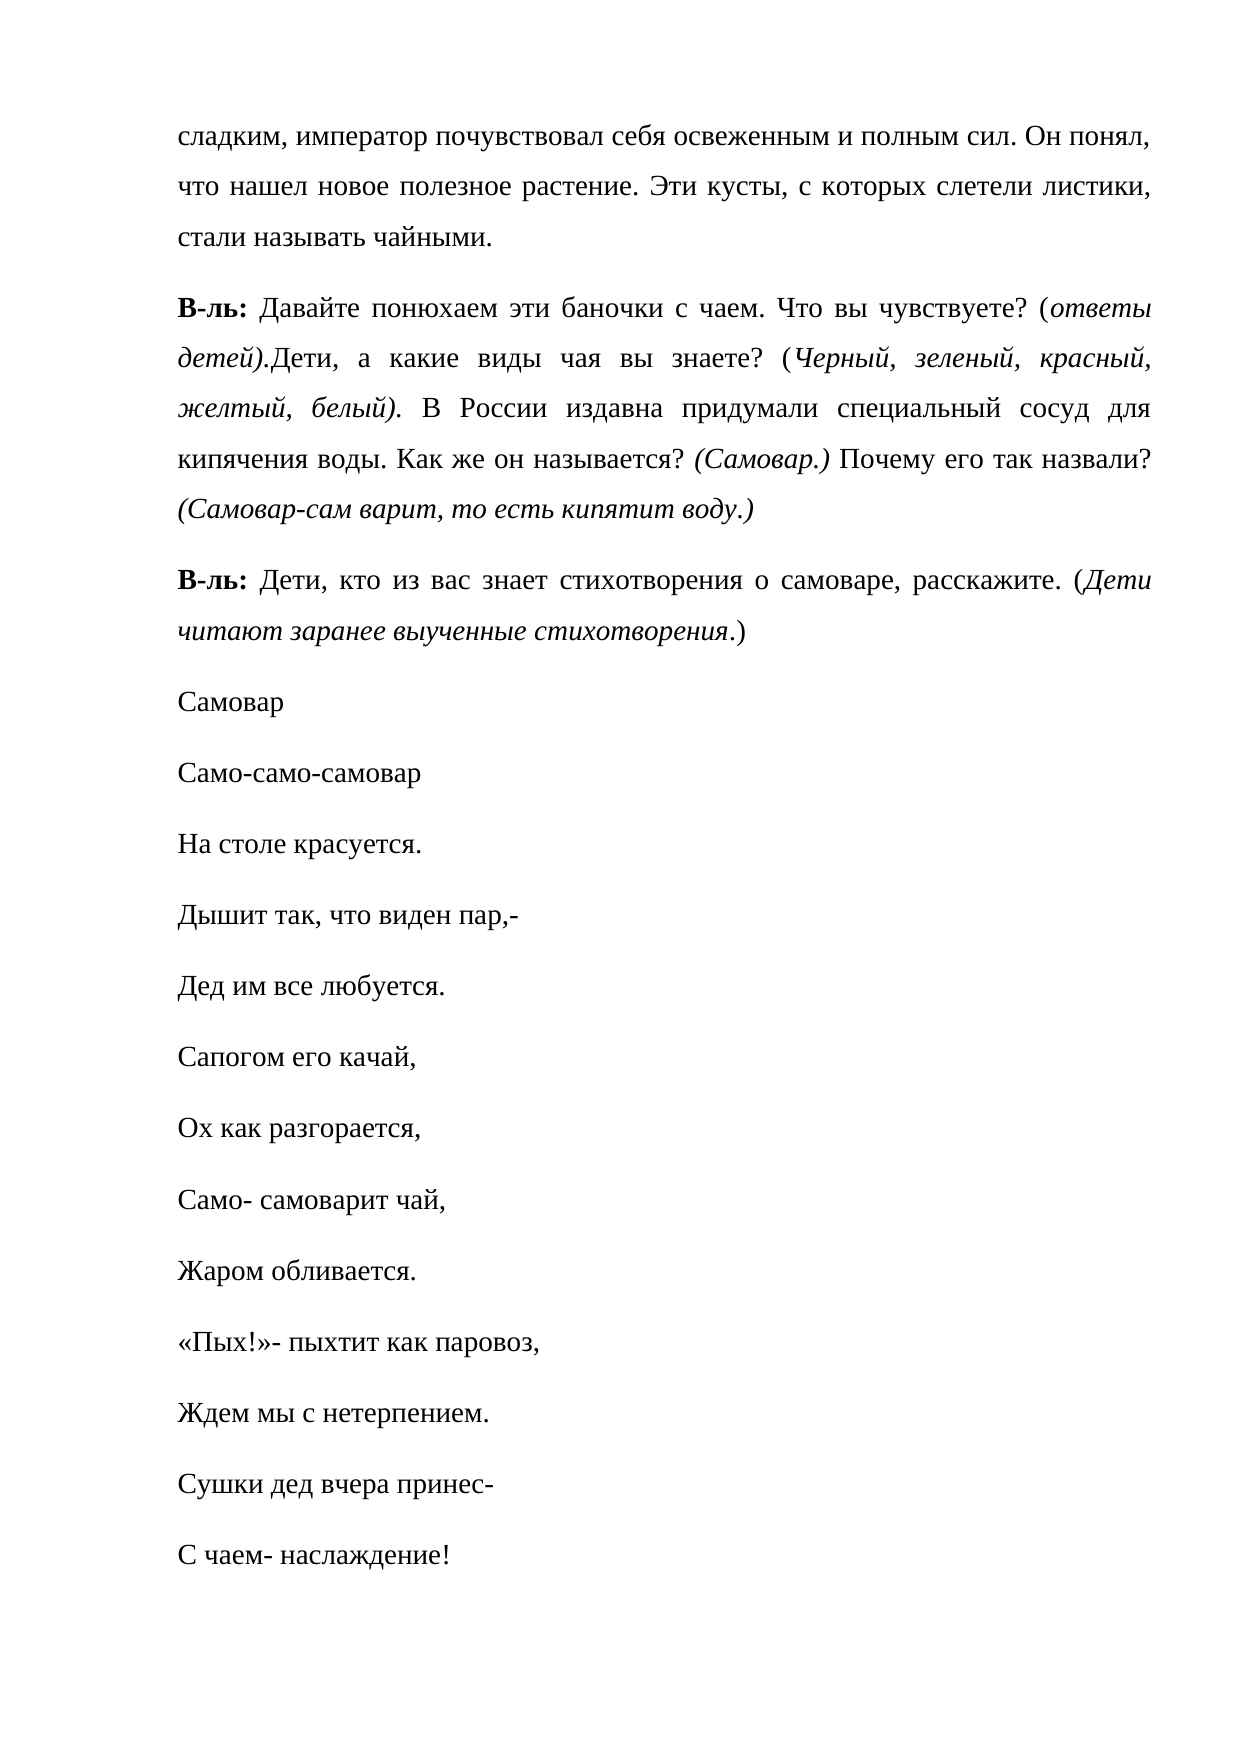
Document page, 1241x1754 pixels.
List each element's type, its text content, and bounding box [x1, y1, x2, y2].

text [177, 118, 1152, 252]
text Сапогом его качай, [177, 1039, 1152, 1073]
text В-ль: Дети, кто из вас знает стихотворения о самоваре, расскажите. (Дети читают заранее выученные стихотворения.) [177, 562, 1152, 646]
text С чаем- наслаждение! [177, 1537, 1152, 1571]
text Ждем мы с нетерпением. [177, 1395, 1152, 1429]
text Само-само-самовар [177, 755, 1152, 788]
text Самовар [177, 684, 1152, 717]
text «Пых!»- пыхтит как паровоз, [177, 1324, 1152, 1358]
text Само- самоварит чай, [177, 1182, 1152, 1215]
text Жаром обливается. [177, 1253, 1152, 1286]
text В-ль: Давайте понюхаем эти баночки с чаем. Что вы чувствуете? (ответы детей).Дети, а какие виды чая вы знаете? (Черный, зеленый, красный, желтый, белый). В России издавна придумали специальный сосуд для кипячения воды. Как же он называется? (Самовар.) Почему его так назвали? (Самовар-сам варит, то есть кипятит воду.) [177, 290, 1152, 525]
text Ох как разгорается, [177, 1111, 1152, 1144]
text Сушки дед вчера принес- [177, 1466, 1152, 1500]
text На столе красуется. [177, 826, 1152, 859]
text Дед им все любуется. [177, 968, 1152, 1002]
text Дышит так, что виден пар,- [177, 897, 1152, 931]
